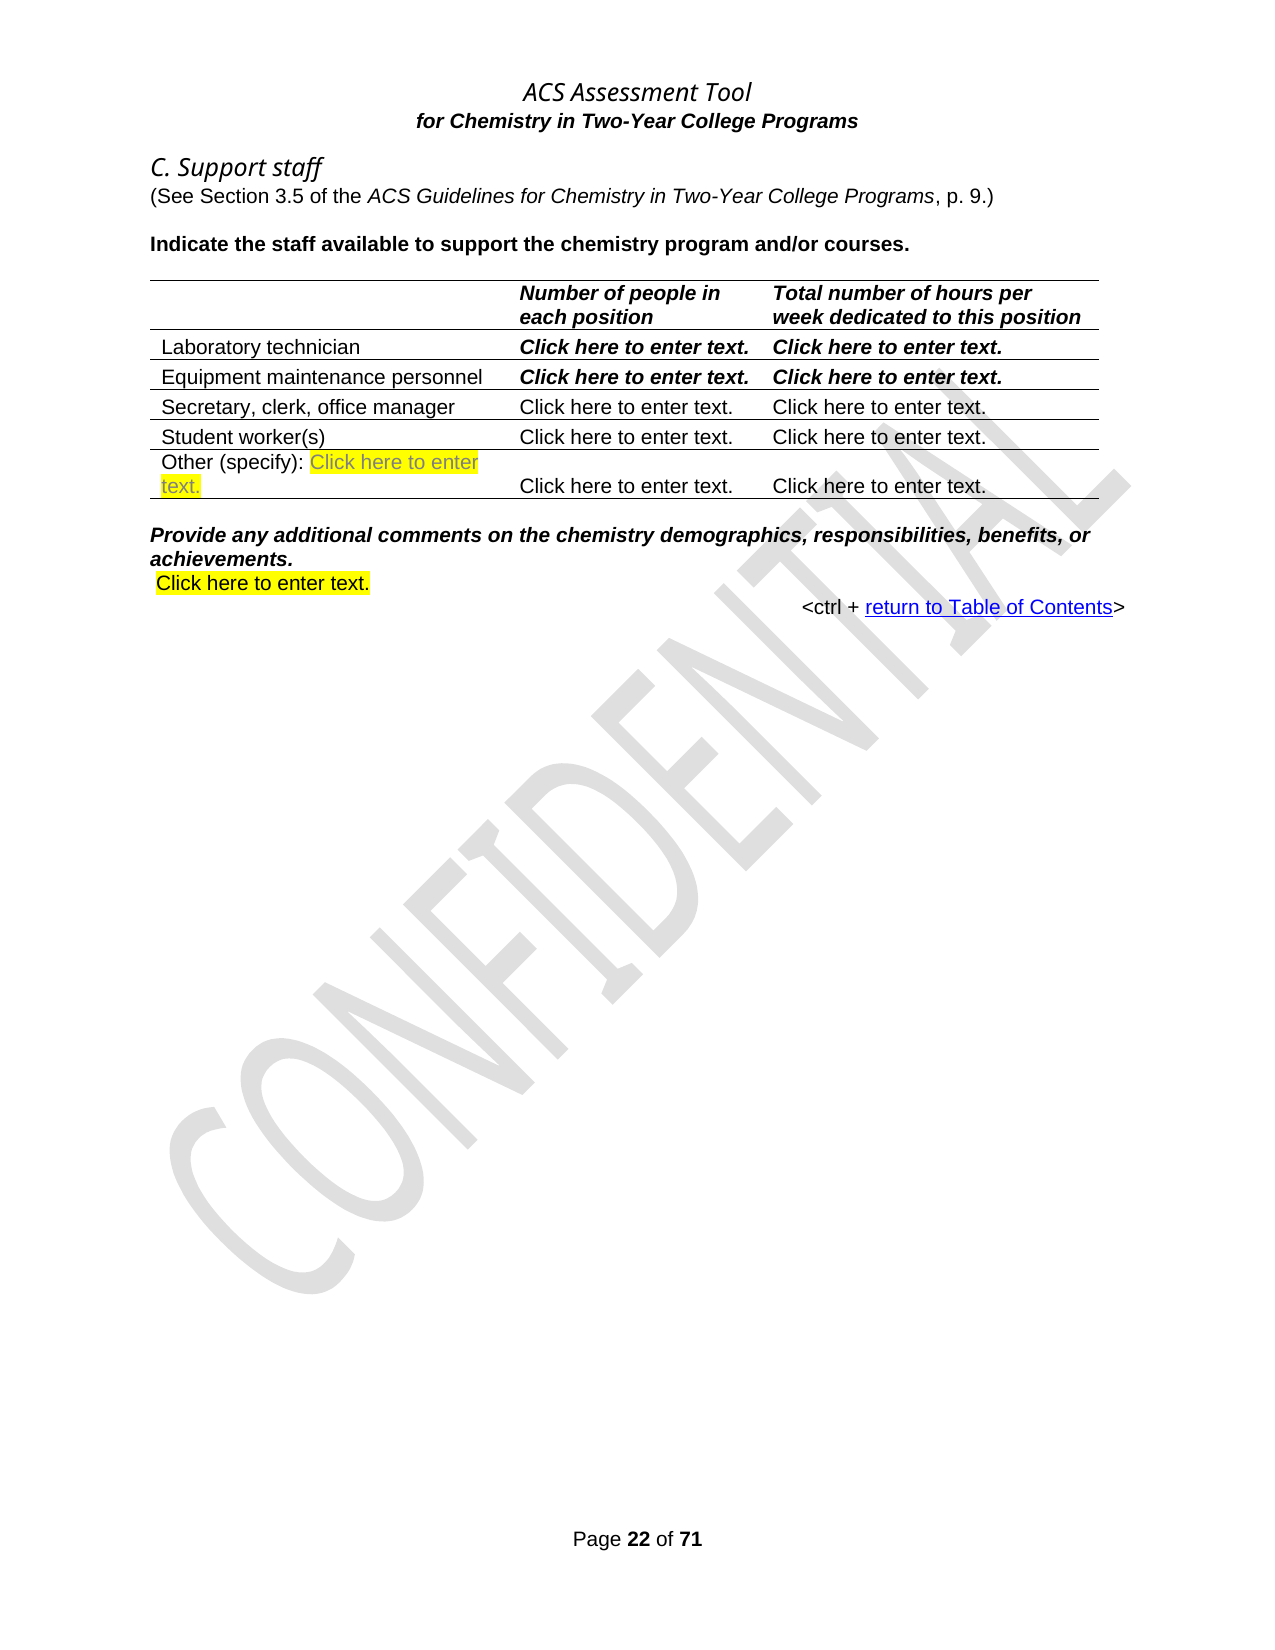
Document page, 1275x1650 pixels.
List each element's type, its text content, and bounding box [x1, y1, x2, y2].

subtitle C. Support staff [150, 150, 1125, 184]
table_header Total number of hours per week dedicated to this position [761, 281, 1099, 329]
table_cell Secretary, clerk, office manager [150, 390, 508, 419]
table_cell Student worker(s) [150, 420, 508, 449]
text <ctrl + return to Table of Contents> [150, 595, 1125, 619]
table_header [150, 281, 508, 329]
table_header Number of people in each position [508, 281, 761, 329]
text Indicate the staff available to support the chemistry program and/or courses. [150, 232, 1125, 256]
subtitle Provide any additional comments on the chemistry demographics, responsibilities, benefits, or achievements. [150, 523, 1125, 571]
subtitle (See Section 3.5 of the ACS Guidelines for Chemistry in Two-Year College Programs, p. 9.) [150, 184, 1125, 208]
table_cell Equipment maintenance personnel [150, 360, 508, 389]
table_cell Other (specify): [150, 450, 508, 498]
table_cell Laboratory technician [150, 330, 508, 359]
